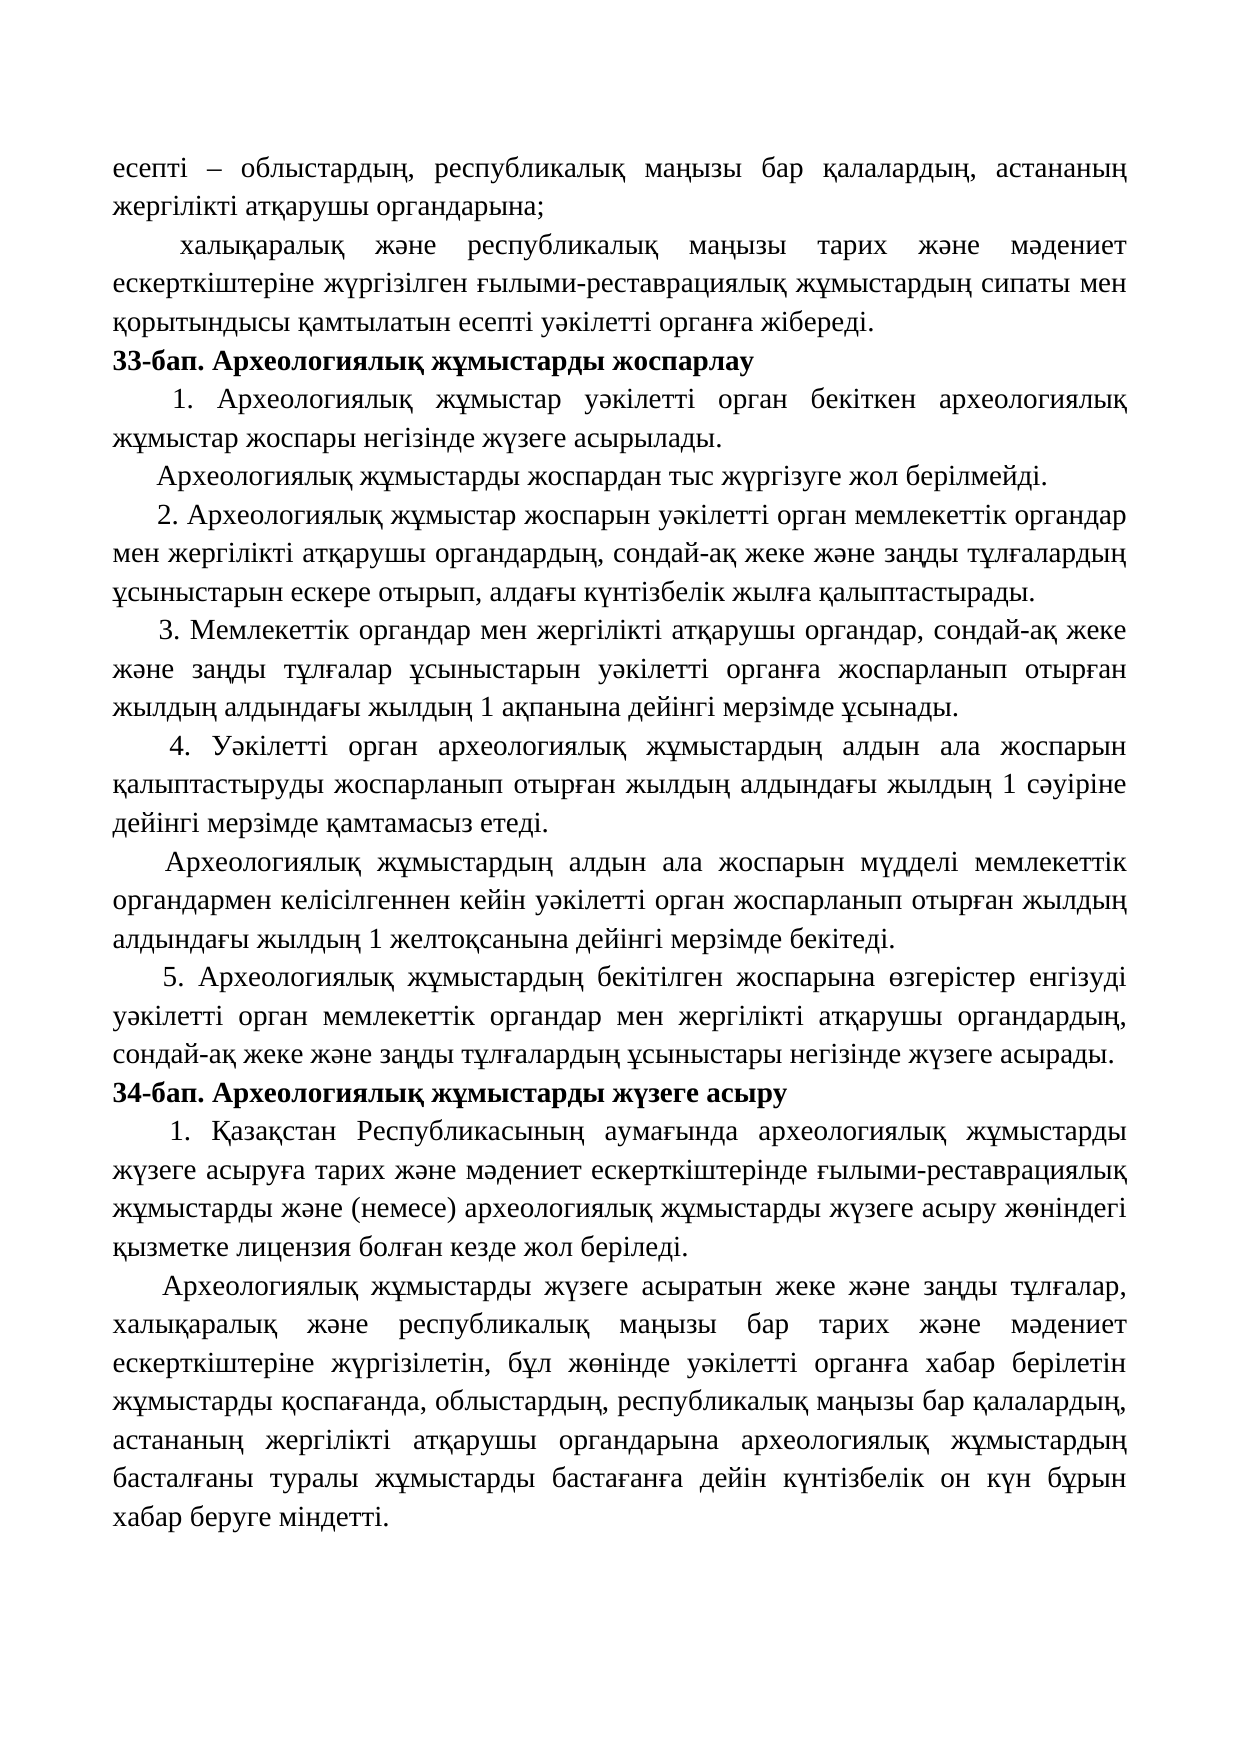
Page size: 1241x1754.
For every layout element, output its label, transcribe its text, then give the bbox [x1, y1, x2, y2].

text 33-бап. Археологиялық жұмыстарды жоспарлау [112, 343, 1128, 376]
text 34-бап. Археологиялық жұмыстарды жүзеге асыру [112, 1075, 1128, 1108]
text Археологиялық жұмыстарды жүзеге асыратын жеке және заңды тұлғалар, халықаралық және республикалық маңызы бар тарих және мәдениет ескерткіштеріне жүргізілетін, бұл жөнінде уәкілетті органға хабар берілетін жұмыстарды қоспағанда, облыстардың, республикалық маңызы бар қалалардың, астананың жергілікті атқарушы органдарына археологиялық жұмыстардың басталғаны туралы жұмыстарды бастағанға дейін күнтізбелік он күн бұрын хабар беруге міндетті. [112, 1268, 1128, 1532]
text Археологиялық жұмыстардың алдын ала жоспарын мүдделі мемлекеттік органдармен келісілгеннен кейін уәкілетті орган жоспарланып отырған жылдың алдындағы жылдың 1 желтоқсанына дейінгі мерзімде бекітеді. [112, 844, 1128, 954]
text 3. Мемлекеттік органдар мен жергілікті атқарушы органдар, сондай-ақ жеке және заңды тұлғалар ұсыныстарын уәкілетті органға жоспарланып отырған жылдың алдындағы жылдың 1 ақпанына дейінгі мерзімде ұсынады. [112, 612, 1128, 723]
text Археологиялық жұмыстарды жоспардан тыс жүргізуге жол берілмейді. [112, 458, 1128, 492]
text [112, 150, 1128, 222]
text 1. Қазақстан Республикасының аумағында археологиялық жұмыстарды жүзеге асыруға тарих және мәдениет ескерткіштерінде ғылыми-реставрациялық жұмыстарды және (немесе) археологиялық жұмыстарды жүзеге асыру жөніндегі қызметке лицензия болған кезде жол беріледі. [112, 1113, 1128, 1263]
text 5. Археологиялық жұмыстардың бекітілген жоспарына өзгерістер енгізуді уәкілетті орган мемлекеттік органдар мен жергілікті атқарушы органдардың, сондай-ақ жеке және заңды тұлғалардың ұсыныстары негізінде жүзеге асырады. [112, 959, 1128, 1070]
text 4. Уәкілетті орган археологиялық жұмыстардың алдын ала жоспарын қалыптастыруды жоспарланып отырған жылдың алдындағы жылдың 1 сәуіріне дейінгі мерзімде қамтамасыз етеді. [112, 728, 1128, 839]
text 2. Археологиялық жұмыстар жоспарын уәкілетті орган мемлекеттік органдар мен жергілікті атқарушы органдардың, сондай-ақ жеке және заңды тұлғалардың ұсыныстарын ескере отырып, алдағы күнтізбелік жылға қалыптастырады. [112, 497, 1128, 607]
text 1. Археологиялық жұмыстар уәкілетті орган бекіткен археологиялық жұмыстар жоспары негізінде жүзеге асырылады. [112, 381, 1128, 453]
text халықаралық және республикалық маңызы тарих және мәдениет ескерткіштеріне жүргізілген ғылыми-реставрациялық жұмыстардың сипаты мен қорытындысы қамтылатын есепті уәкілетті органға жібереді. [112, 227, 1128, 338]
